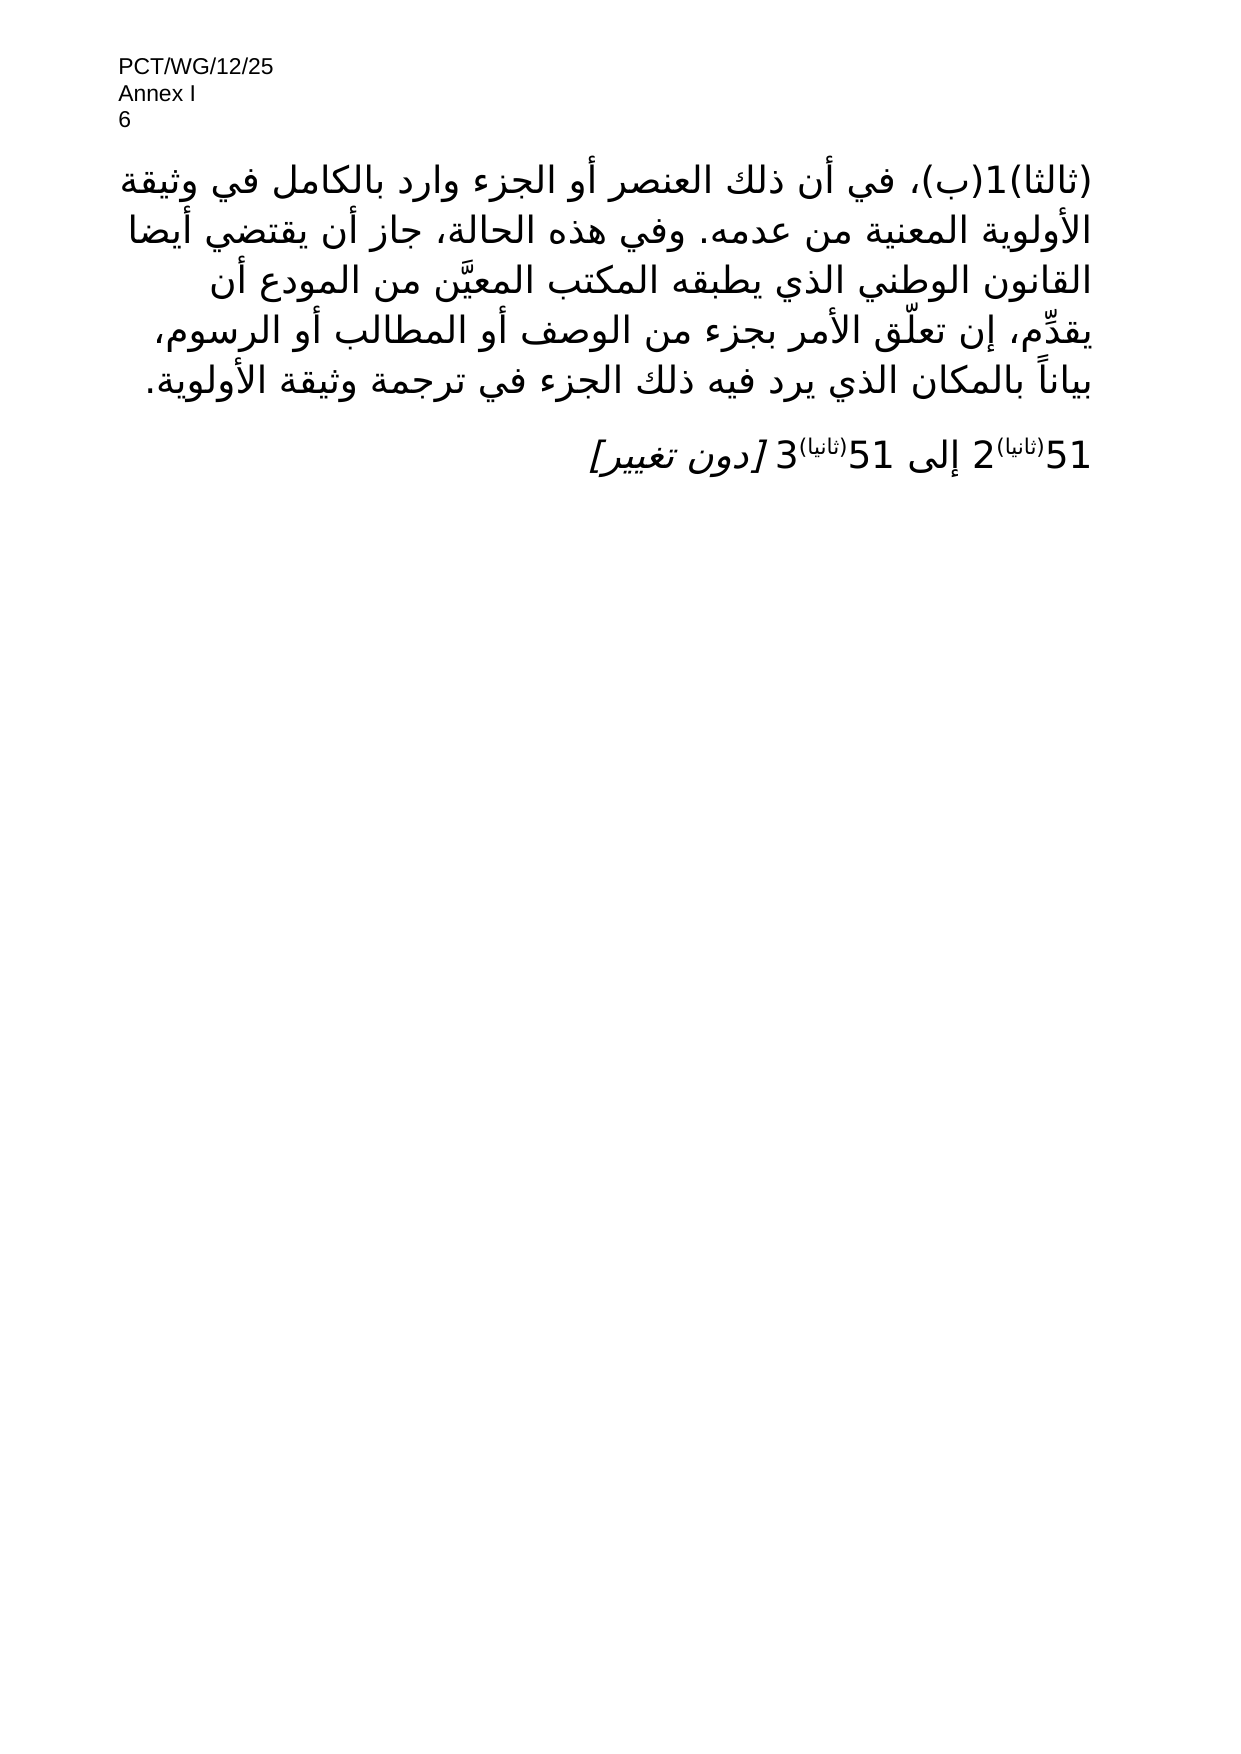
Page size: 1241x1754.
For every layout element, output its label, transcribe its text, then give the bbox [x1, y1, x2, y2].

text 51(ثانيا)2 إلى 51(ثانيا)3 [دون تغيير] [118, 434, 1092, 478]
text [118, 158, 1093, 403]
